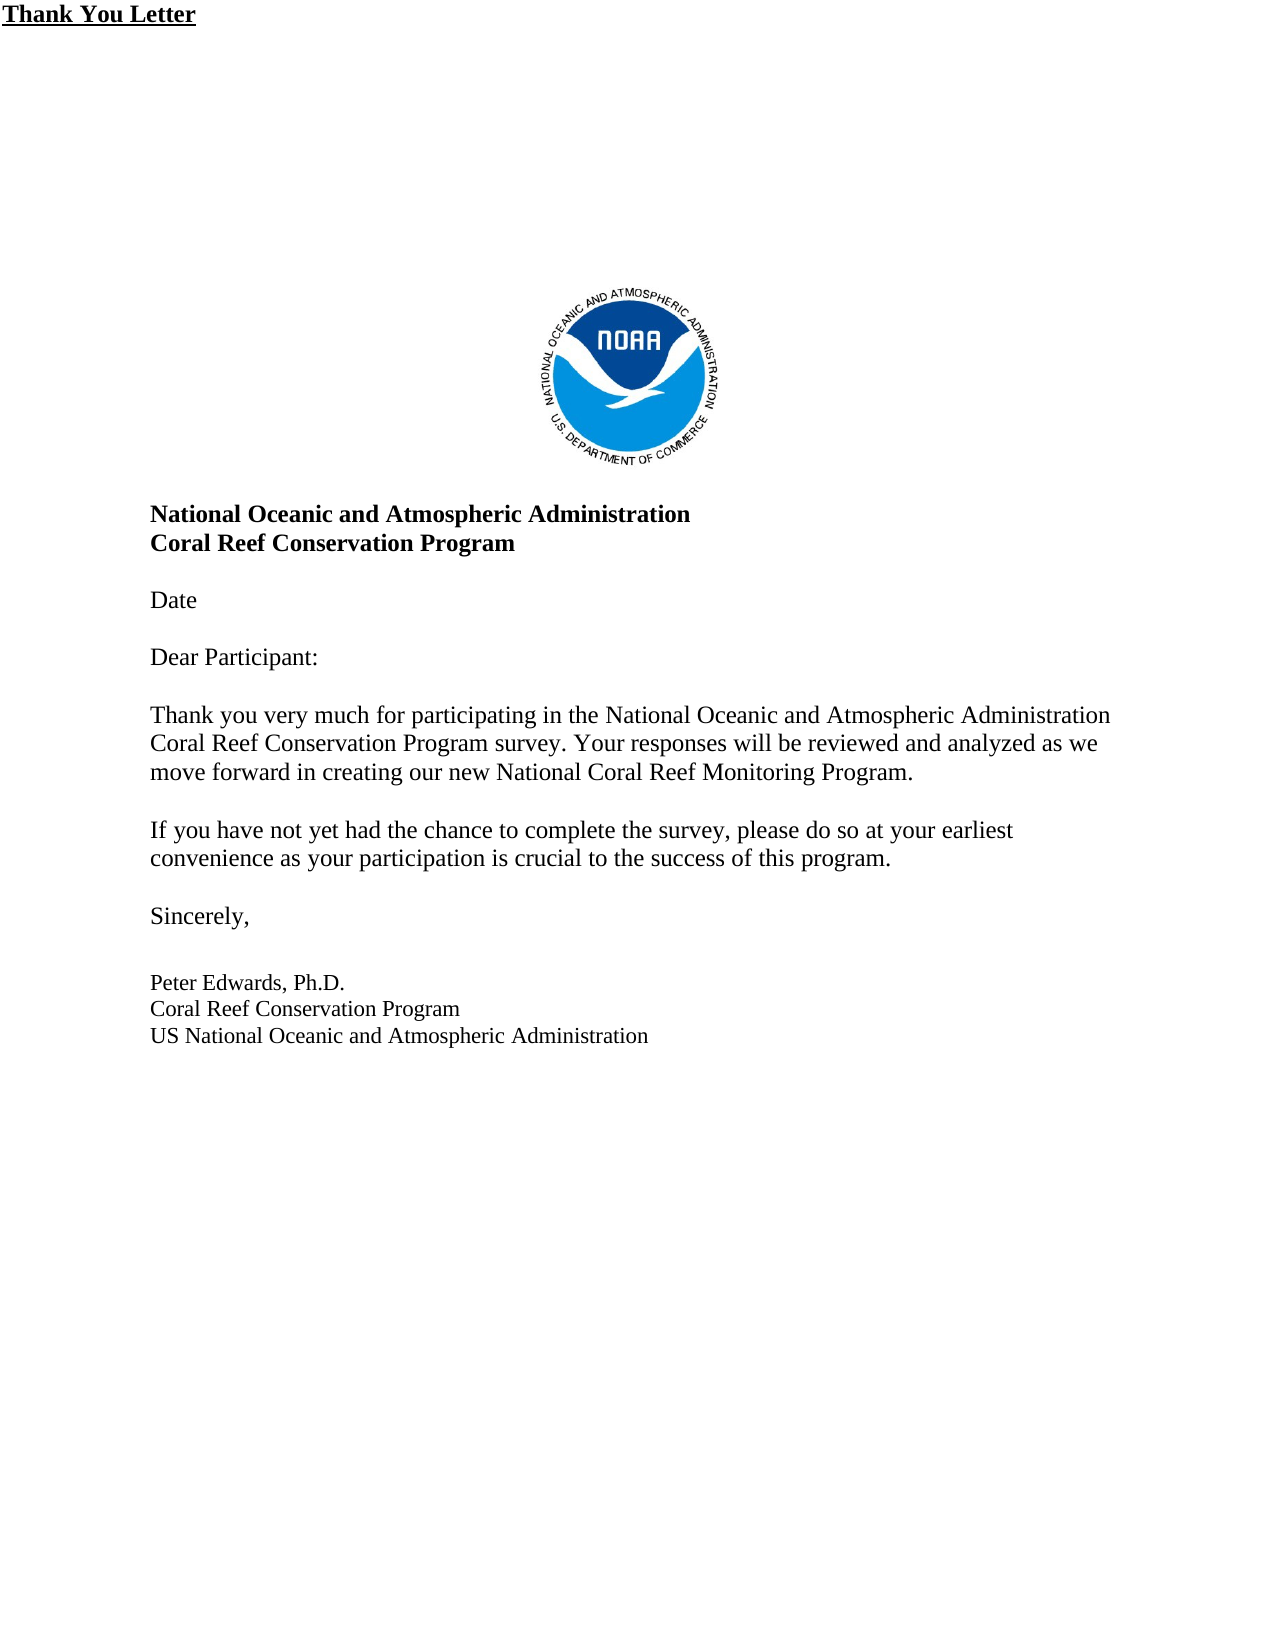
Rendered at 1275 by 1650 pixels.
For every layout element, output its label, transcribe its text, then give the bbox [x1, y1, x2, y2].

text Coral Reef Conservation Program [150, 996, 1127, 1022]
text Date [150, 585, 1127, 613]
text Peter Edwards, Ph.D. [150, 969, 1127, 996]
text If you have not yet had the chance to complete the survey, please do so at your earliest convenience as your participation is crucial to the success of this program. [150, 815, 1127, 872]
text US National Oceanic and Atmospheric Administration [150, 1022, 1127, 1048]
text National Oceanic and Atmospheric Administration Coral Reef Conservation Program [150, 499, 749, 556]
text Dear Participant: [150, 642, 1127, 671]
picture [537, 282, 722, 472]
text Thank you very much for participating in the National Oceanic and Atmospheric Administration Coral Reef Conservation Program survey. Your responses will be reviewed and analyzed as we move forward in creating our new National Coral Reef Monitoring Program. [150, 700, 1127, 786]
text Sincerely, [150, 901, 1127, 930]
